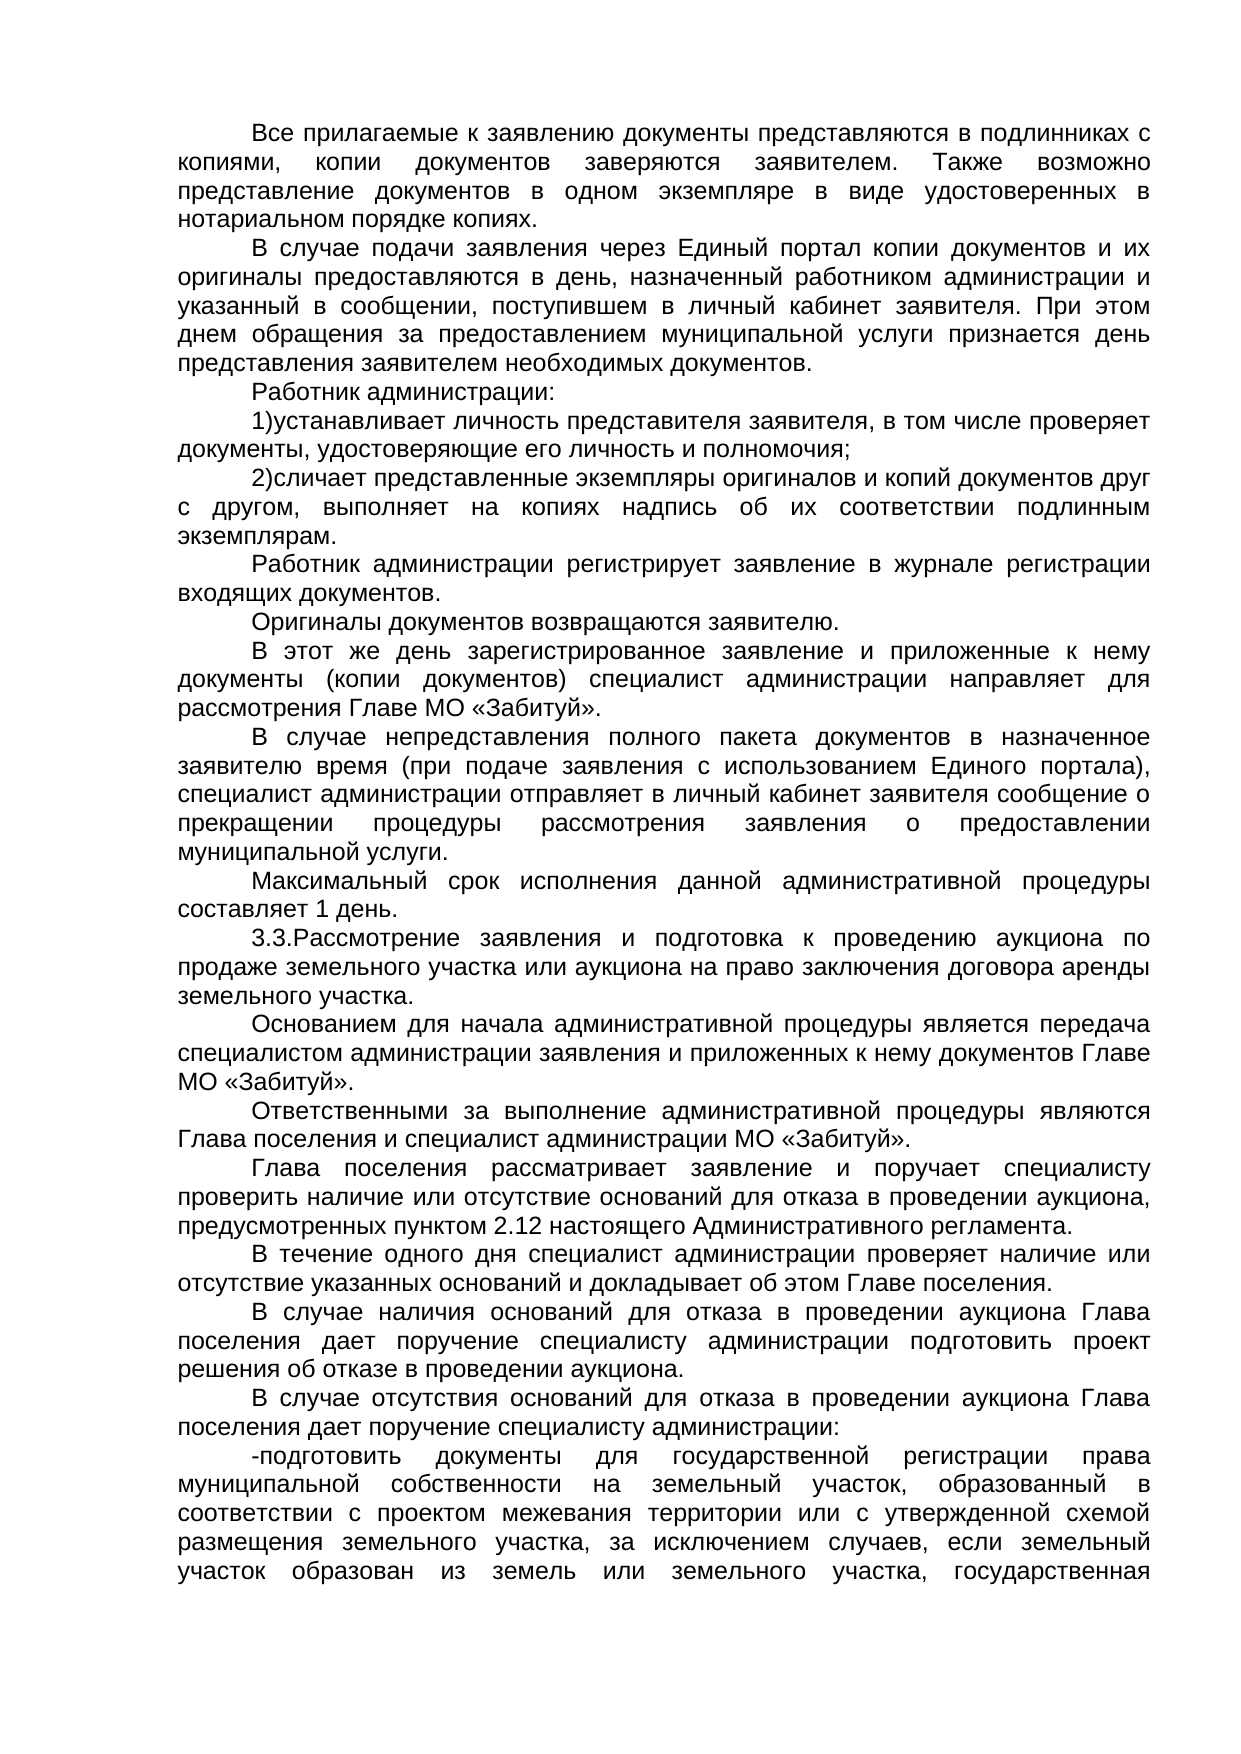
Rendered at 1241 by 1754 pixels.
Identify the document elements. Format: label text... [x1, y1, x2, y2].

text В случае отсутствия оснований для отказа в проведении аукциона Глава поселения дает поручение специалисту администрации: [177, 1383, 1152, 1441]
text 1)устанавливает личность представителя заявителя, в том числе проверяет документы, удостоверяющие его личность и полномочия; [177, 406, 1152, 463]
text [177, 1441, 1152, 1584]
text В случае подачи заявления через Единый портал копии документов и их оригиналы предоставляются в день, назначенный работником администрации и указанный в сообщении, поступившем в личный кабинет заявителя. При этом днем обращения за предоставлением муниципальной услуги признается день представления заявителем необходимых документов. [177, 233, 1152, 377]
text 2)сличает представленные экземпляры оригиналов и копий документов друг с другом, выполняет на копиях надпись об их соответствии подлинным экземплярам. [177, 463, 1152, 549]
text Все прилагаемые к заявлению документы представляются в подлинниках с копиями, копии документов заверяются заявителем. Также возможно представление документов в одном экземпляре в виде удостоверенных в нотариальном порядке копиях. [177, 118, 1152, 233]
text В случае непредставления полного пакета документов в назначенное заявителю время (при подаче заявления с использованием Единого портала), специалист администрации отправляет в личный кабинет заявителя сообщение о прекращении процедуры рассмотрения заявления о предоставлении муниципальной услуги. [177, 722, 1152, 866]
text Работник администрации: [177, 377, 1152, 406]
text В этот же день зарегистрированное заявление и приложенные к нему документы (копии документов) специалист администрации направляет для рассмотрения Главе МО «Забитуй». [177, 636, 1152, 722]
text 3.3.Рассмотрение заявления и подготовка к проведению аукциона по продаже земельного участка или аукциона на право заключения договора аренды земельного участка. [177, 923, 1152, 1009]
text Оригиналы документов возвращаются заявителю. [177, 607, 1152, 636]
text Основанием для начала административной процедуры является передача специалистом администрации заявления и приложенных к нему документов Главе МО «Забитуй». [177, 1009, 1152, 1096]
text В течение одного дня специалист администрации проверяет наличие или отсутствие указанных оснований и докладывает об этом Главе поселения. [177, 1239, 1152, 1297]
text Максимальный срок исполнения данной административной процедуры составляет 1 день. [177, 866, 1152, 923]
text Ответственными за выполнение административной процедуры являются Глава поселения и специалист администрации МО «Забитуй». [177, 1096, 1152, 1153]
text Глава поселения рассматривает заявление и поручает специалисту проверить наличие или отсутствие оснований для отказа в проведении аукциона, предусмотренных пунктом 2.12 настоящего Административного регламента. [177, 1153, 1152, 1239]
text Работник администрации регистрирует заявление в журнале регистрации входящих документов. [177, 549, 1152, 607]
text В случае наличия оснований для отказа в проведении аукциона Глава поселения дает поручение специалисту администрации подготовить проект решения об отказе в проведении аукциона. [177, 1297, 1152, 1383]
